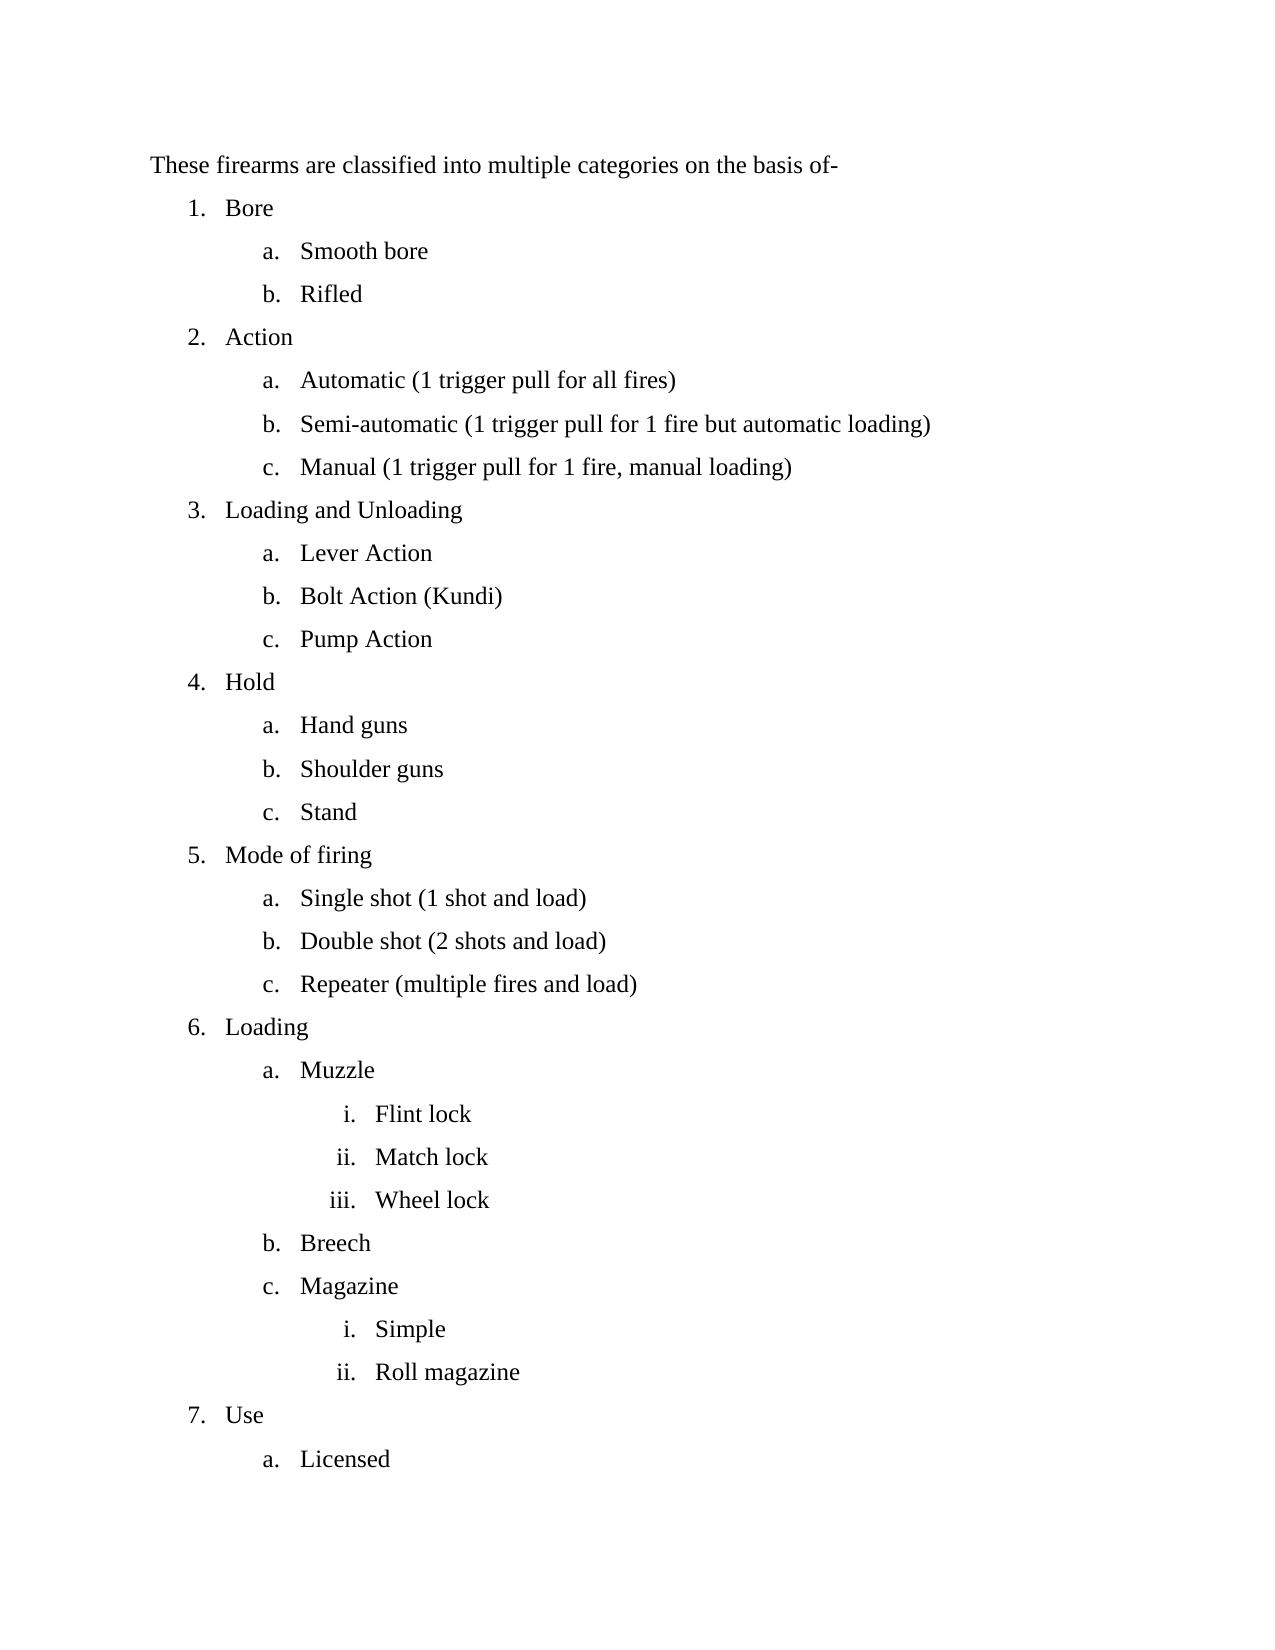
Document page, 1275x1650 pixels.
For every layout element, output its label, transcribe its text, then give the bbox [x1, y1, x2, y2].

list Single shot (1 shot and load) [262, 883, 1125, 912]
list Semi-automatic (1 trigger pull for 1 fire but automatic loading) [262, 409, 1125, 437]
list Smooth bore [262, 236, 1125, 265]
text These firearms are classified into multiple categories on the basis of- [150, 150, 1125, 179]
list Hold [187, 667, 1125, 696]
list Automatic (1 trigger pull for all fires) [262, 366, 1125, 394]
list Breech [262, 1228, 1125, 1257]
list Stand [262, 797, 1125, 826]
list Loading and Unloading [187, 495, 1125, 524]
list Lever Action [262, 538, 1125, 567]
list Repeater (multiple fires and load) [262, 969, 1125, 998]
list Pump Action [262, 624, 1125, 653]
list Flint lock [356, 1099, 1125, 1127]
list Loading [187, 1012, 1125, 1041]
list Manual (1 trigger pull for 1 fire, manual loading) [262, 452, 1125, 481]
list Hand guns [262, 711, 1125, 739]
list Licensed [262, 1444, 1125, 1472]
list Rifled [262, 279, 1125, 308]
list Action [187, 322, 1125, 351]
list Mode of firing [187, 840, 1125, 869]
list Match lock [356, 1142, 1125, 1171]
list Simple [356, 1314, 1125, 1343]
list Muzzle [262, 1056, 1125, 1084]
list Shoulder guns [262, 754, 1125, 782]
list Roll magazine [356, 1357, 1125, 1386]
list Magazine [262, 1271, 1125, 1300]
list Wheel lock [356, 1185, 1125, 1214]
list Bolt Action (Kundi) [262, 581, 1125, 610]
list Bore [187, 193, 1125, 222]
list Use [187, 1401, 1125, 1429]
list Double shot (2 shots and load) [262, 926, 1125, 955]
